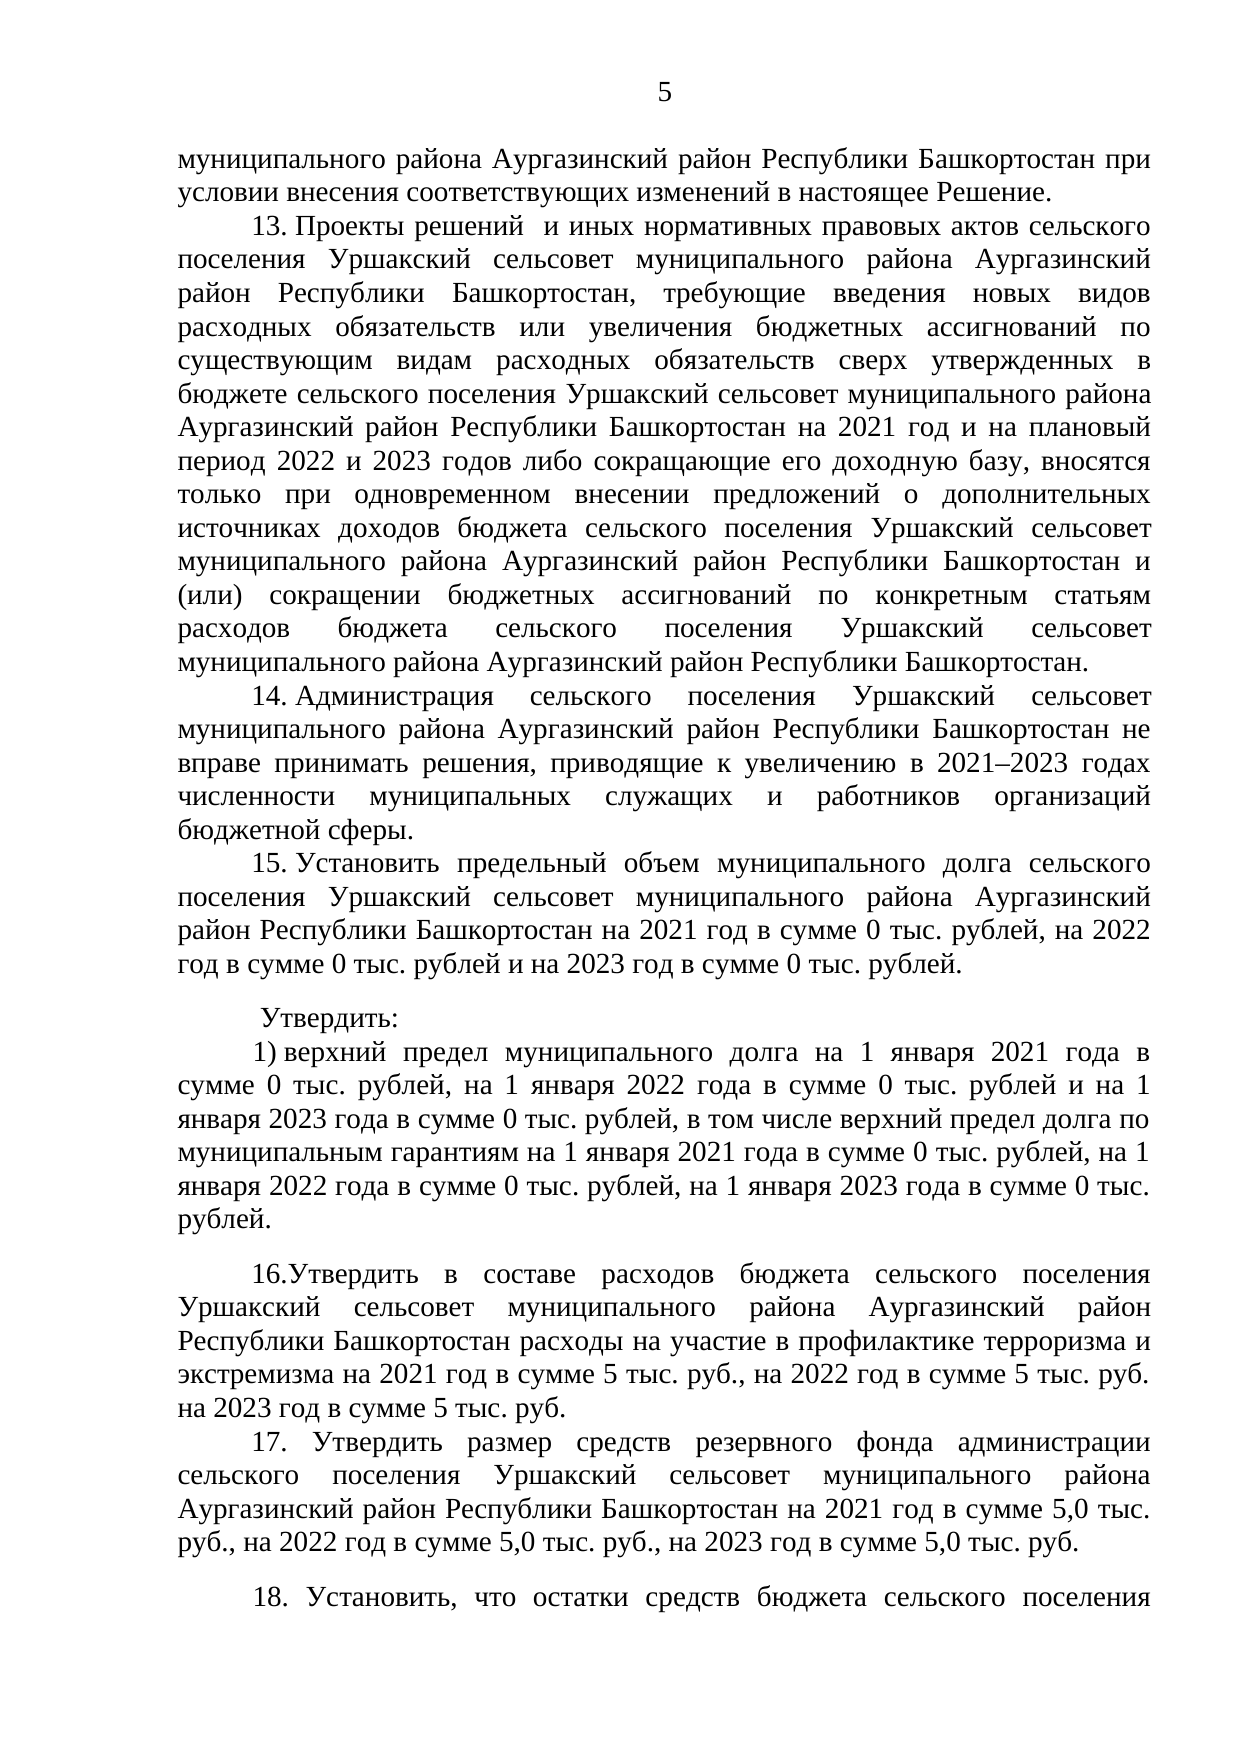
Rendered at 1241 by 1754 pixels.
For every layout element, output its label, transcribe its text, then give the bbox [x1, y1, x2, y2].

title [177, 1579, 1152, 1612]
text 17. Утвердить размер средств резервного фонда администрации сельского поселения Уршакский сельсовет муниципального района Аургазинский район Республики Башкортостан на 2021 год в сумме 5,0 тыс. руб., на 2022 год в сумме 5,0 тыс. руб., на 2023 год в сумме 5,0 тыс. руб. [177, 1424, 1152, 1558]
text 13. Проекты решений и иных нормативных правовых актов сельского поселения Уршакский сельсовет муниципального района Аургазинский район Республики Башкортостан, требующие введения новых видов расходных обязательств или увеличения бюджетных ассигнований по существующим видам расходных обязательств сверх утвержденных в бюджете сельского поселения Уршакский сельсовет муниципального района Аургазинский район Республики Башкортостан на 2021 год и на плановый период 2022 и 2023 годов либо сокращающие его доходную базу, вносятся только при одновременном внесении предложений о дополнительных источниках доходов бюджета сельского поселения Уршакский сельсовет муниципального района Аургазинский район Республики Башкортостан и (или) сокращении бюджетных ассигнований по конкретным статьям расходов бюджета сельского поселения Уршакский сельсовет муниципального района Аургазинский район Республики Башкортостан. [177, 208, 1152, 678]
title Утвердить: [177, 1000, 1152, 1034]
title 1) верхний предел муниципального долга на 1 января 2021 года в сумме 0 тыс. рублей, на 1 января 2022 года в сумме 0 тыс. рублей и на 1 января 2023 года в сумме 0 тыс. рублей, в том числе верхний предел долга по муниципальным гарантиям на 1 января 2021 года в сумме 0 тыс. рублей, на 1 января 2022 года в сумме 0 тыс. рублей, на 1 января 2023 года в сумме 0 тыс. рублей. [177, 1034, 1152, 1235]
text 16.Утвердить в составе расходов бюджета сельского поселения Уршакский сельсовет муниципального района Аургазинский район Республики Башкортостан расходы на участие в профилактике терроризма и экстремизма на 2021 год в сумме 5 тыс. руб., на 2022 год в сумме 5 тыс. руб. на 2023 год в сумме 5 тыс. руб. [177, 1256, 1152, 1424]
text 14. Администрация сельского поселения Уршакский сельсовет муниципального района Аургазинский район Республики Башкортостан не вправе принимать решения, приводящие к увеличению в 2021–2023 годах численности муниципальных служащих и работников организаций бюджетной сферы. [177, 678, 1152, 845]
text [177, 141, 1152, 208]
text 15. Установить предельный объем муниципального долга сельского поселения Уршакский сельсовет муниципального района Аургазинский район Республики Башкортостан на 2021 год в сумме 0 тыс. рублей, на 2022 год в сумме 0 тыс. рублей и на 2023 год в сумме 0 тыс. рублей. [177, 845, 1152, 979]
